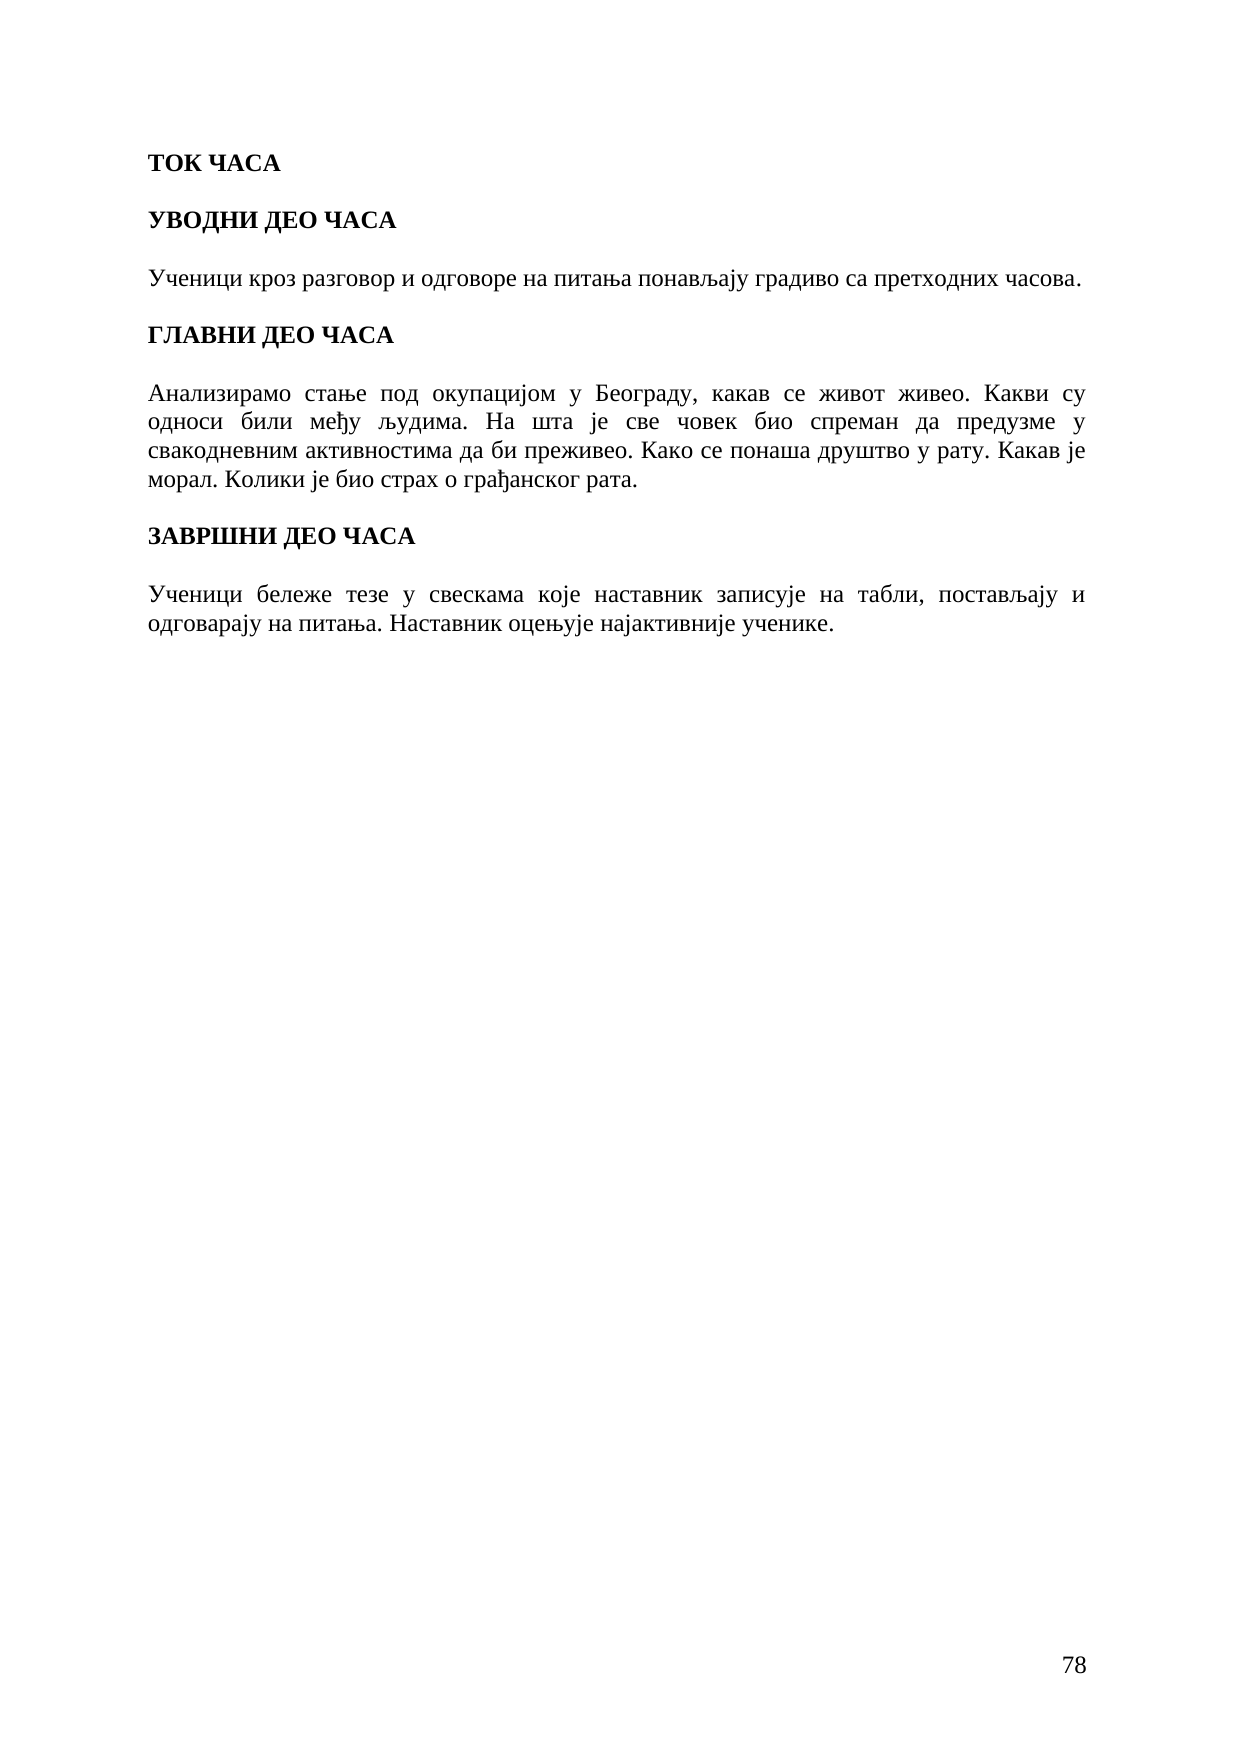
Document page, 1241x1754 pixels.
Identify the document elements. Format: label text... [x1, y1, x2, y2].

text Ученици бележе тезе у свескама које наставник записује на табли, постављају и одговарају на питања. Наставник оцењује најактивније ученике. [148, 579, 1087, 636]
text ТОК ЧАСА [148, 148, 1087, 176]
text УВОДНИ ДЕО ЧАСА [148, 205, 1087, 234]
text ЗАВРШНИ ДЕО ЧАСА [148, 521, 1087, 550]
text Ученици кроз разговор и одговоре на питања понављају градиво са претходних часова. [148, 263, 1087, 291]
text ГЛАВНИ ДЕО ЧАСА [148, 320, 1087, 349]
text Анализирамо стање под окупацијом у Београду, какав се живот живео. Какви су односи били међу људима. На шта је све човек био спреман да предузме у свакодневним активностима да би преживео. Како се понаша друштво у рату. Какав је морал. Колики је био страх о грађанског рата. [148, 378, 1087, 493]
